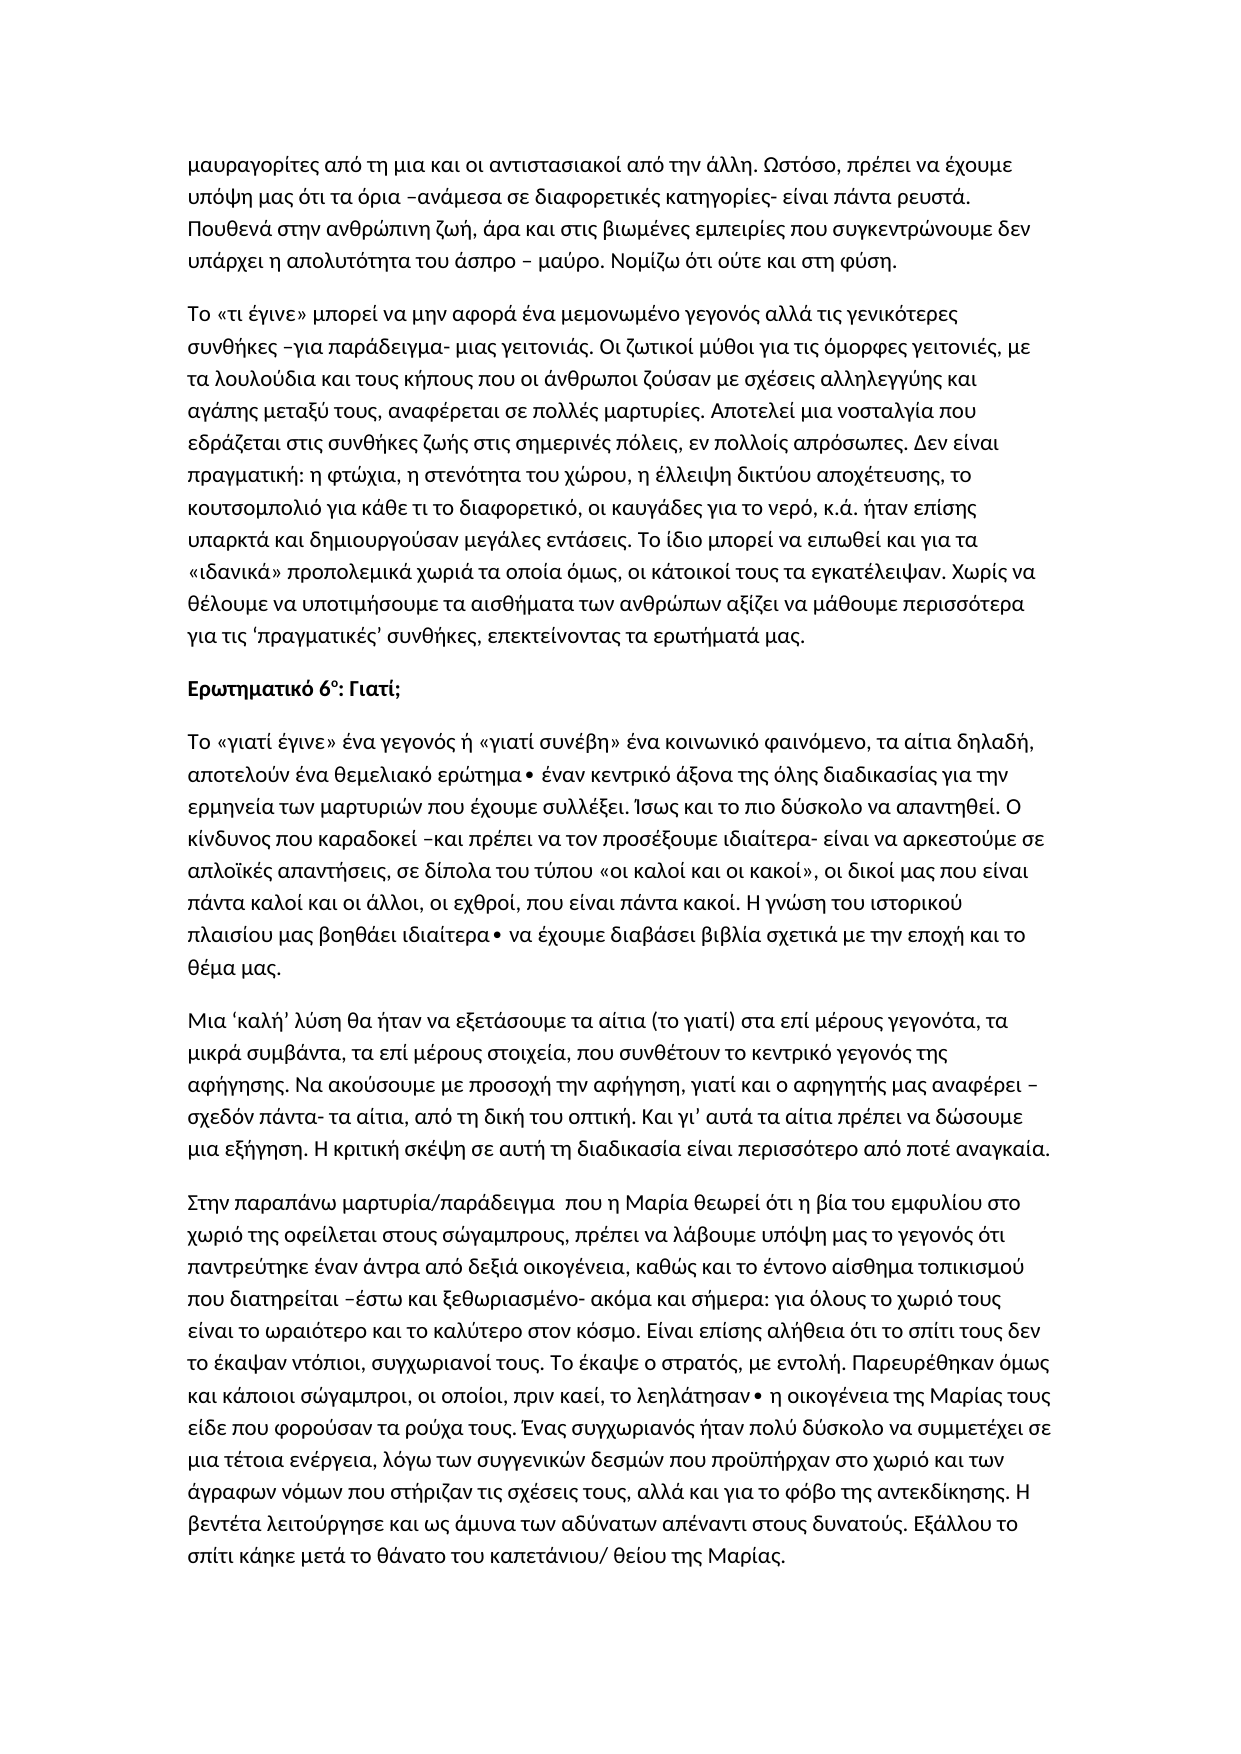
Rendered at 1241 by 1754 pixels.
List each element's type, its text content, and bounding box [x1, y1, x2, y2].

text Το «τι έγινε» μπορεί να μην αφορά ένα μεμονωμένο γεγονός αλλά τις γενικότερες συνθήκες –για παράδειγμα- μιας γειτονιάς. Οι ζωτικοί μύθοι για τις όμορφες γειτονιές, με τα λουλούδια και τους κήπους που οι άνθρωποι ζούσαν με σχέσεις αλληλεγγύης και αγάπης μεταξύ τους, αναφέρεται σε πολλές μαρτυρίες. Αποτελεί μια νοσταλγία που εδράζεται στις συνθήκες ζωής στις σημερινές πόλεις, εν πολλοίς απρόσωπες. Δεν είναι πραγματική: η φτώχια, η στενότητα του χώρου, η έλλειψη δικτύου αποχέτευσης, το κουτσομπολιό για κάθε τι το διαφορετικό, οι καυγάδες για το νερό, κ.ά. ήταν επίσης υπαρκτά και δημιουργούσαν μεγάλες εντάσεις. Το ίδιο μπορεί να ειπωθεί και για τα «ιδανικά» προπολεμικά χωριά τα οποία όμως, οι κάτοικοί τους τα εγκατέλειψαν. Χωρίς να θέλουμε να υποτιμήσουμε τα αισθήματα των ανθρώπων αξίζει να μάθουμε περισσότερα για τις ‘πραγματικές’ συνθήκες, επεκτείνοντας τα ερωτήματά μας. [187, 299, 1053, 649]
text Το «γιατί έγινε» ένα γεγονός ή «γιατί συνέβη» ένα κοινωνικό φαινόμενο, τα αίτια δηλαδή, αποτελούν ένα θεμελιακό ερώτημα∙ έναν κεντρικό άξονα της όλης διαδικασίας για την ερμηνεία των μαρτυριών που έχουμε συλλέξει. Ίσως και το πιο δύσκολο να απαντηθεί. Ο κίνδυνος που καραδοκεί –και πρέπει να τον προσέξουμε ιδιαίτερα- είναι να αρκεστούμε σε απλοϊκές απαντήσεις, σε δίπολα του τύπου «οι καλοί και οι κακοί», οι δικοί μας που είναι πάντα καλοί και οι άλλοι, οι εχθροί, που είναι πάντα κακοί. Η γνώση του ιστορικού πλαισίου μας βοηθάει ιδιαίτερα∙ να έχουμε διαβάσει βιβλία σχετικά με την εποχή και το θέμα μας. [187, 727, 1053, 981]
text Μια ‘καλή’ λύση θα ήταν να εξετάσουμε τα αίτια (το γιατί) στα επί μέρους γεγονότα, τα μικρά συμβάντα, τα επί μέρους στοιχεία, που συνθέτουν το κεντρικό γεγονός της αφήγησης. Να ακούσουμε με προσοχή την αφήγηση, γιατί και ο αφηγητής μας αναφέρει –σχεδόν πάντα- τα αίτια, από τη δική του οπτική. Και γι’ αυτά τα αίτια πρέπει να δώσουμε μια εξήγηση. Η κριτική σκέψη σε αυτή τη διαδικασία είναι περισσότερο από ποτέ αναγκαία. [187, 1006, 1053, 1163]
text Στην παραπάνω μαρτυρία/παράδειγμα που η Μαρία θεωρεί ότι η βία του εμφυλίου στο χωριό της οφείλεται στους σώγαμπρους, πρέπει να λάβουμε υπόψη μας το γεγονός ότι παντρεύτηκε έναν άντρα από δεξιά οικογένεια, καθώς και το έντονο αίσθημα τοπικισμού που διατηρείται –έστω και ξεθωριασμένο- ακόμα και σήμερα: για όλους το χωριό τους είναι το ωραιότερο και το καλύτερο στον κόσμο. Είναι επίσης αλήθεια ότι το σπίτι τους δεν το έκαψαν ντόπιοι, συγχωριανοί τους. Το έκαψε ο στρατός, με εντολή. Παρευρέθηκαν όμως και κάποιοι σώγαμπροι, οι οποίοι, πριν καεί, το λεηλάτησαν∙ η οικογένεια της Μαρίας τους είδε που φορούσαν τα ρούχα τους. Ένας συγχωριανός ήταν πολύ δύσκολο να συμμετέχει σε μια τέτοια ενέργεια, λόγω των συγγενικών δεσμών που προϋπήρχαν στο χωριό και των άγραφων νόμων που στήριζαν τις σχέσεις τους, αλλά και για το φόβο της αντεκδίκησης. Η βεντέτα λειτούργησε και ως άμυνα των αδύνατων απέναντι στους δυνατούς. Εξάλλου το σπίτι κάηκε μετά το θάνατο του καπετάνιου/ θείου της Μαρίας. [187, 1188, 1053, 1570]
text Ερωτηματικό 6ο: Γιατί; [187, 674, 1053, 702]
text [187, 150, 1053, 274]
